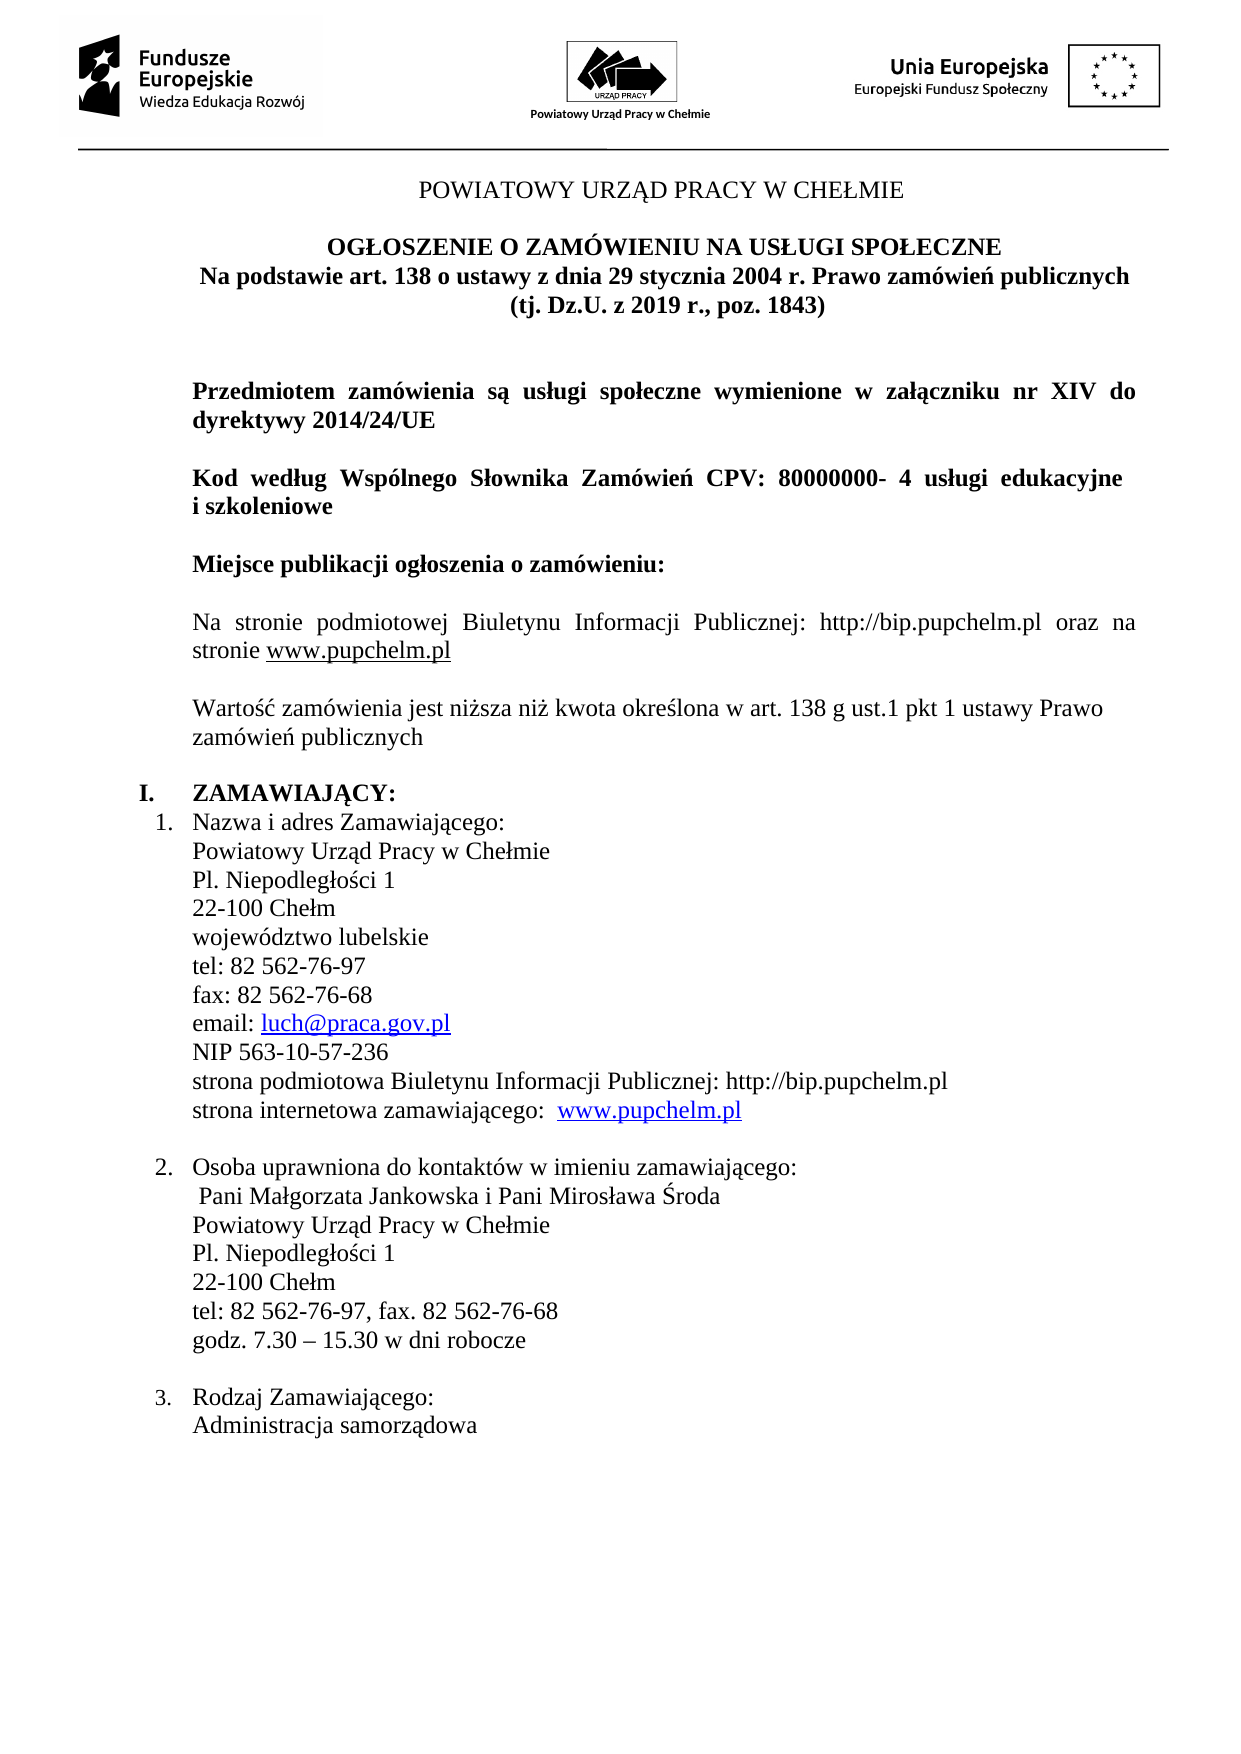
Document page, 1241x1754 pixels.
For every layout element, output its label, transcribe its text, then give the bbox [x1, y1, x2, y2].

text tel: 82 562-76-97 fax: 82 562-76-68 [192, 951, 1137, 1008]
picture [833, 23, 1180, 113]
text tel: 82 562-76-97, fax. 82 562-76-68 [192, 1296, 1137, 1325]
list Rodzaj Zamawiającego: [154, 1382, 1137, 1410]
text 22-100 Chełm [192, 893, 1137, 922]
list Nazwa i adres Zamawiającego: Powiatowy Urząd Pracy w Chełmie [154, 807, 1137, 865]
text Wartość zamówienia jest niższa niż kwota określona w art. 138 g ust.1 pkt 1 ustawy Prawo zamówień publicznych [192, 664, 1137, 778]
text godz. 7.30 – 15.30 w dni robocze [192, 1325, 1137, 1353]
text Administracja samorządowa [192, 1410, 1137, 1439]
text Na stronie podmiotowej Biuletynu Informacji Publicznej: http://bip.pupchelm.pl oraz na stronie www.pupchelm.pl [192, 607, 1137, 664]
text email: luch@praca.gov.pl [192, 1008, 1137, 1037]
list Osoba uprawniona do kontaktów w imieniu zamawiającego: Pani Małgorzata Jankowska i Pani Mirosława Środa Powiatowy Urząd Pracy w Chełmie Pl. Niepodległości 1 [154, 1152, 1137, 1267]
text 22-100 Chełm [192, 1267, 1137, 1296]
text POWIATOWY URZĄD PRACY W CHEŁMIE OGŁOSZENIE O ZAMÓWIENIU NA USŁUGI SPOŁECZNE Na podstawie art. 138 o ustawy z dnia 29 stycznia 2004 r. Prawo zamówień publicznych (tj. Dz.U. z 2019 r., poz. 1843) [192, 175, 1137, 318]
text Pl. Niepodległości 1 [192, 865, 1137, 893]
text województwo lubelskie [192, 922, 1137, 951]
picture [59, 15, 324, 137]
text Przedmiotem zamówienia są usługi społeczne wymienione w załączniku nr XIV do dyrektywy 2014/24/UE Kod według Wspólnego Słownika Zamówień CPV: 80000000- 4 usługi edukacyjne i szkoleniowe Miejsce publikacji ogłoszenia o zamówieniu: [192, 348, 1137, 578]
text NIP 563-10-57-236 [192, 1037, 1137, 1066]
list ZAMAWIAJĄCY: [154, 778, 1137, 807]
text strona podmiotowa Biuletynu Informacji Publicznej: http://bip.pupchelm.pl strona internetowa zamawiającego: www.pupchelm.pl [192, 1066, 1137, 1123]
